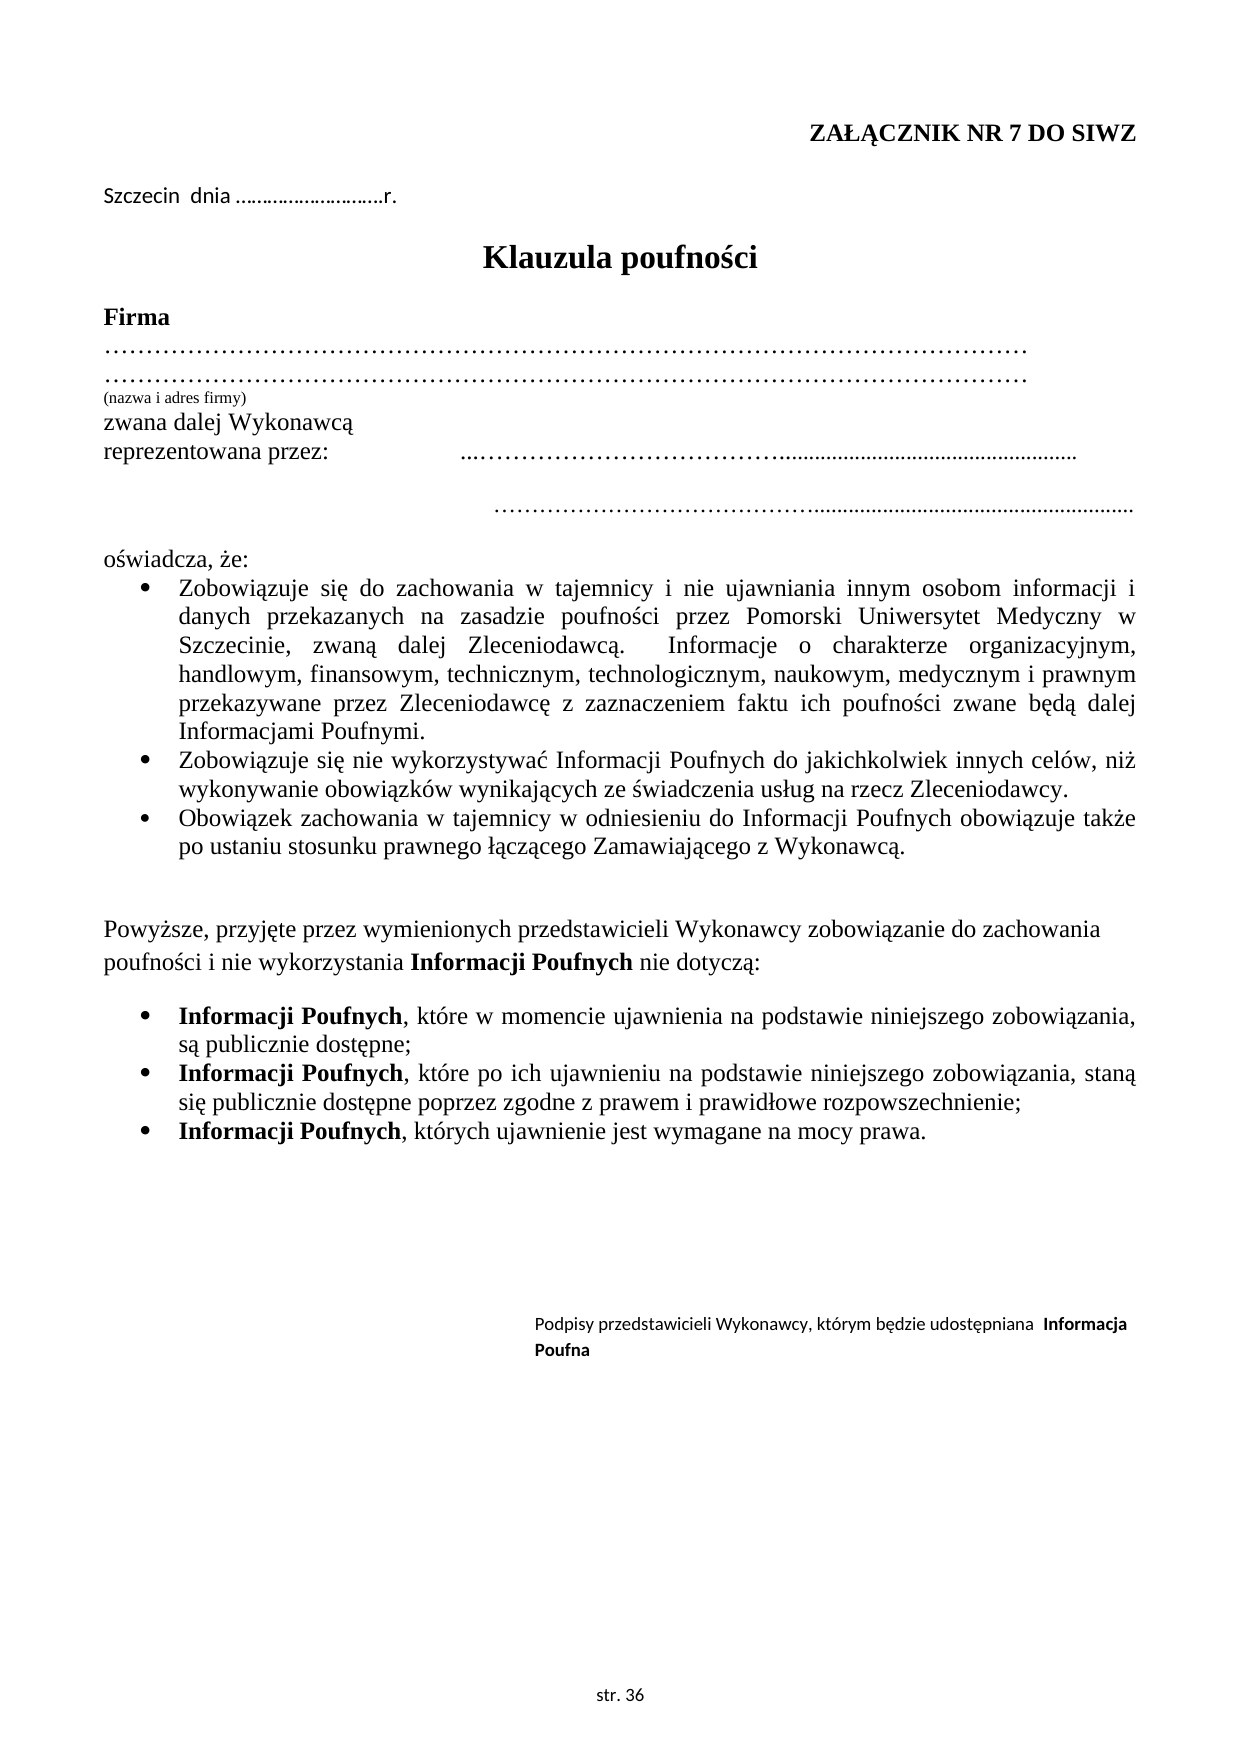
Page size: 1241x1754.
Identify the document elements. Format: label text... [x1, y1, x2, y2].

text Podpisy przedstawicieli Wykonawcy, którym będzie udostępniana Informacja Poufna [534, 1312, 1137, 1361]
text oświadcza, że: [103, 544, 1137, 573]
text Szczecin dnia ……………………….r. [103, 181, 1137, 209]
list Zobowiązuje się do zachowania w tajemnicy i nie ujawniania innym osobom informacji i danych przekazanych na zasadzie poufności przez Pomorski Uniwersytet Medyczny w Szczecinie, zwaną dalej Zleceniodawcą. Informacje o charakterze organizacyjnym, handlowym, finansowym, technicznym, technologicznym, naukowym, medycznym i prawnym przekazywane przez Zleceniodawcę z zaznaczeniem faktu ich poufności zwane będą dalej Informacjami Poufnymi. [141, 573, 1137, 745]
text reprezentowana przez: ...……………………………….................................................... [103, 436, 1137, 465]
list Obowiązek zachowania w tajemnicy w odniesieniu do Informacji Poufnych obowiązuje także po ustaniu stosunku prawnego łączącego Zamawiającego z Wykonawcą. [141, 803, 1137, 860]
text zwana dalej Wykonawcą [103, 407, 1137, 436]
list Informacji Poufnych, które po ich ujawnieniu na podstawie niniejszego zobowiązania, staną się publicznie dostępne poprzez zgodne z prawem i prawidłowe rozpowszechnienie; [141, 1058, 1137, 1116]
list Informacji Poufnych, których ujawnienie jest wymagane na mocy prawa. [141, 1116, 1137, 1144]
list Informacji Poufnych, które w momencie ujawnienia na podstawie niniejszego zobowiązania, są publicznie dostępne; [141, 1001, 1137, 1058]
text Klauzula poufności [103, 237, 1137, 276]
text ……………………………………........................................................ [103, 491, 1137, 517]
text (nazwa i adres firmy) [103, 388, 1137, 407]
list Zobowiązuje się nie wykorzystywać Informacji Poufnych do jakichkolwiek innych celów, niż wykonywanie obowiązków wynikających ze świadczenia usług na rzecz Zleceniodawcy. [141, 745, 1137, 803]
text ………………………………………………………………………………………………… [103, 331, 1137, 359]
text Firma [103, 302, 1137, 331]
text Powyższe, przyjęte przez wymienionych przedstawicieli Wykonawcy zobowiązanie do zachowania poufności i nie wykorzystania Informacji Poufnych nie dotyczą: [103, 914, 1137, 976]
text ZAŁĄCZNIK NR 7 DO SIWZ [103, 118, 1137, 147]
text ………………………………………………………………………………………………… [103, 359, 1137, 388]
